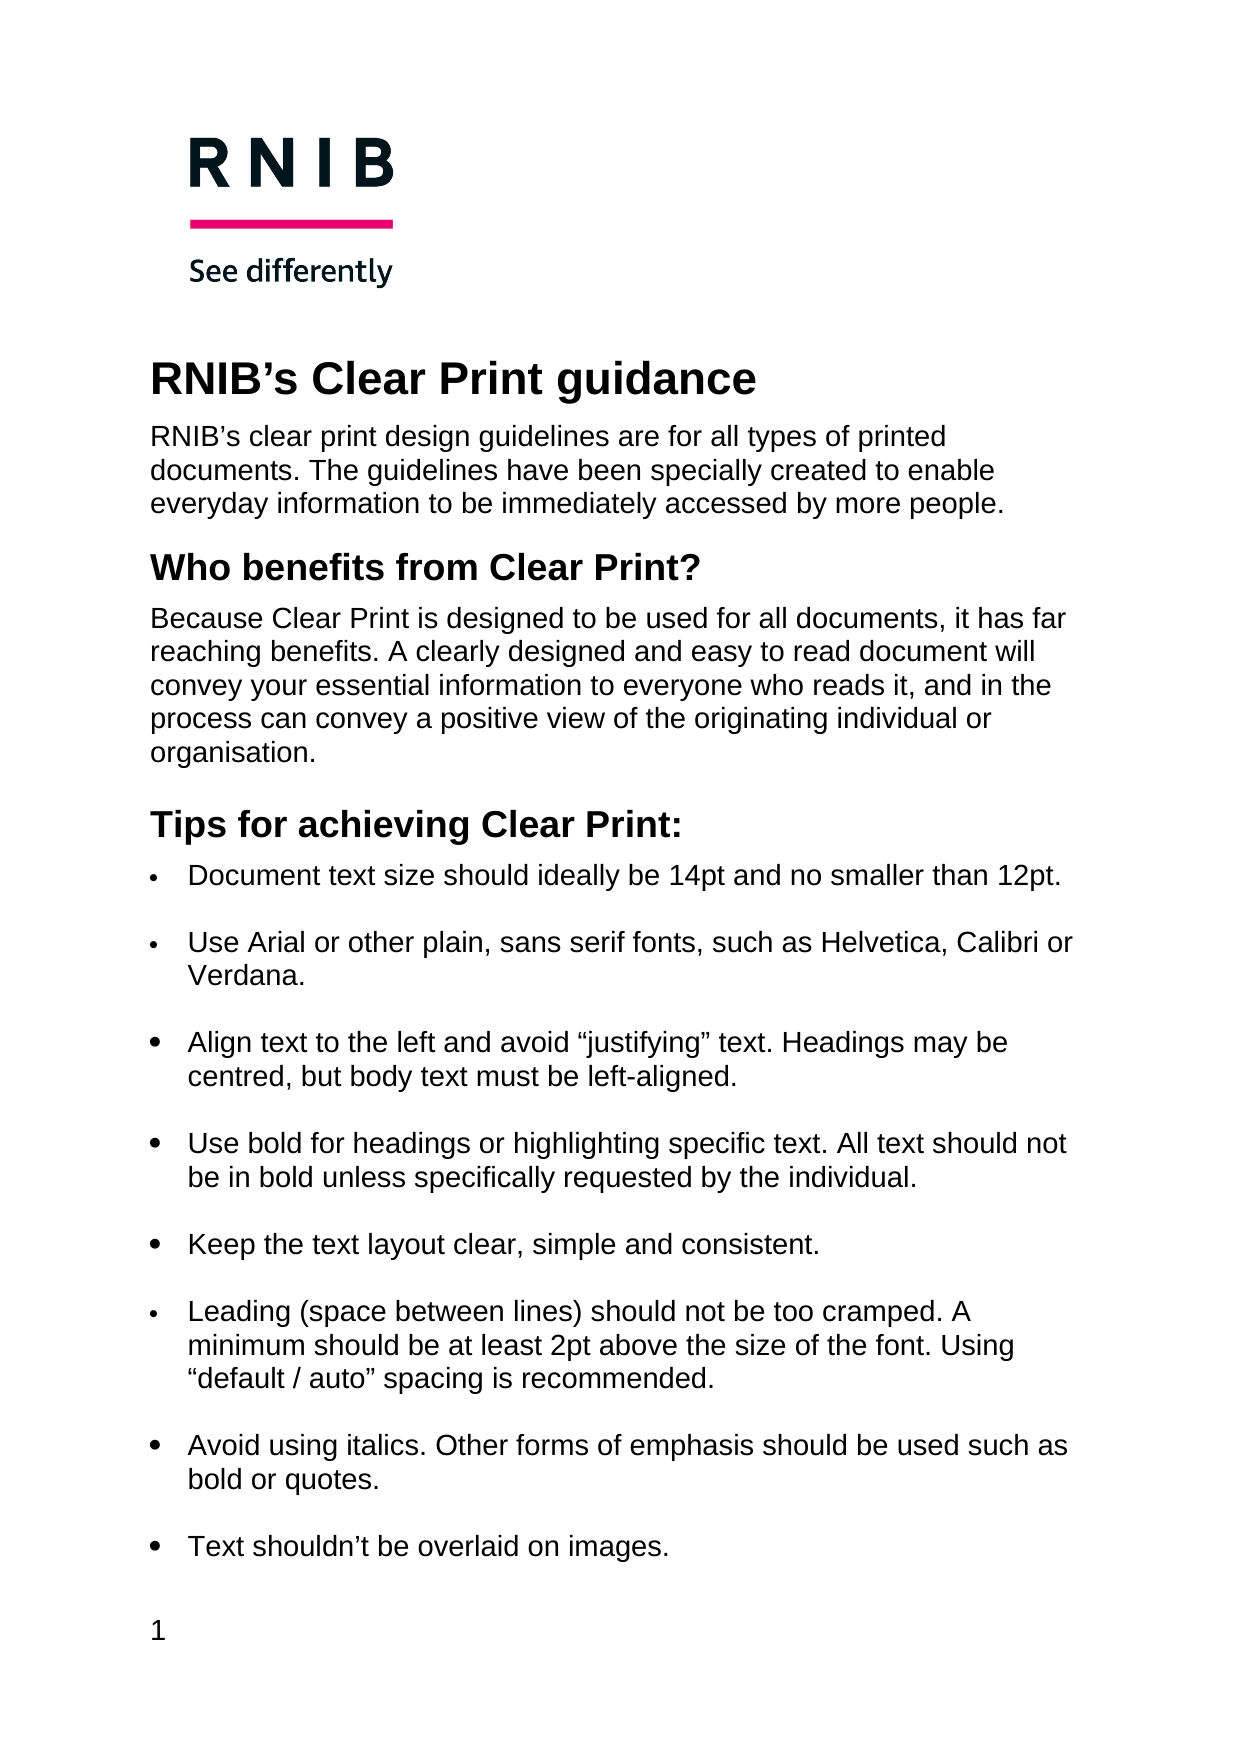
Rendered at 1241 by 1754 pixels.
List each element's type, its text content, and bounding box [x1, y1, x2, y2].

picture [150, 73, 428, 352]
text RNIB’s clear print design guidelines are for all types of printed documents. The guidelines have been specially created to enable everyday information to be immediately accessed by more people. [150, 419, 1090, 520]
list Align text to the left and avoid “justifying” text. Headings may be centred, but body text must be left-aligned. [150, 1025, 1090, 1126]
list Text shouldn’t be overlaid on images. [150, 1529, 1090, 1596]
list Use Arial or other plain, sans serif fonts, such as Helvetica, Calibri or Verdana. [150, 924, 1090, 992]
list Keep the text layout clear, simple and consistent. [150, 1227, 1090, 1294]
text Because Clear Print is designed to be used for all documents, it has far reaching benefits. A clearly designed and easy to read document will convey your essential information to everyone who reads it, and in the process can convey a positive view of the originating individual or organisation. [150, 601, 1090, 768]
list Avoid using italics. Other forms of emphasis should be used such as bold or quotes. [150, 1428, 1090, 1529]
subtitle Tips for achieving Clear Print: [150, 802, 1090, 845]
list Document text size should ideally be 14pt and no smaller than 12pt. [150, 857, 1090, 891]
list Use bold for headings or highlighting specific text. All text should not be in bold unless specifically requested by the individual. [150, 1126, 1090, 1227]
subtitle Who benefits from Clear Print? [150, 545, 1090, 588]
subtitle RNIB’s Clear Print guidance [150, 352, 1090, 404]
list Leading (space between lines) should not be too cramped. A minimum should be at least 2pt above the size of the font. Using “default / auto” spacing is recommended. [150, 1294, 1090, 1428]
